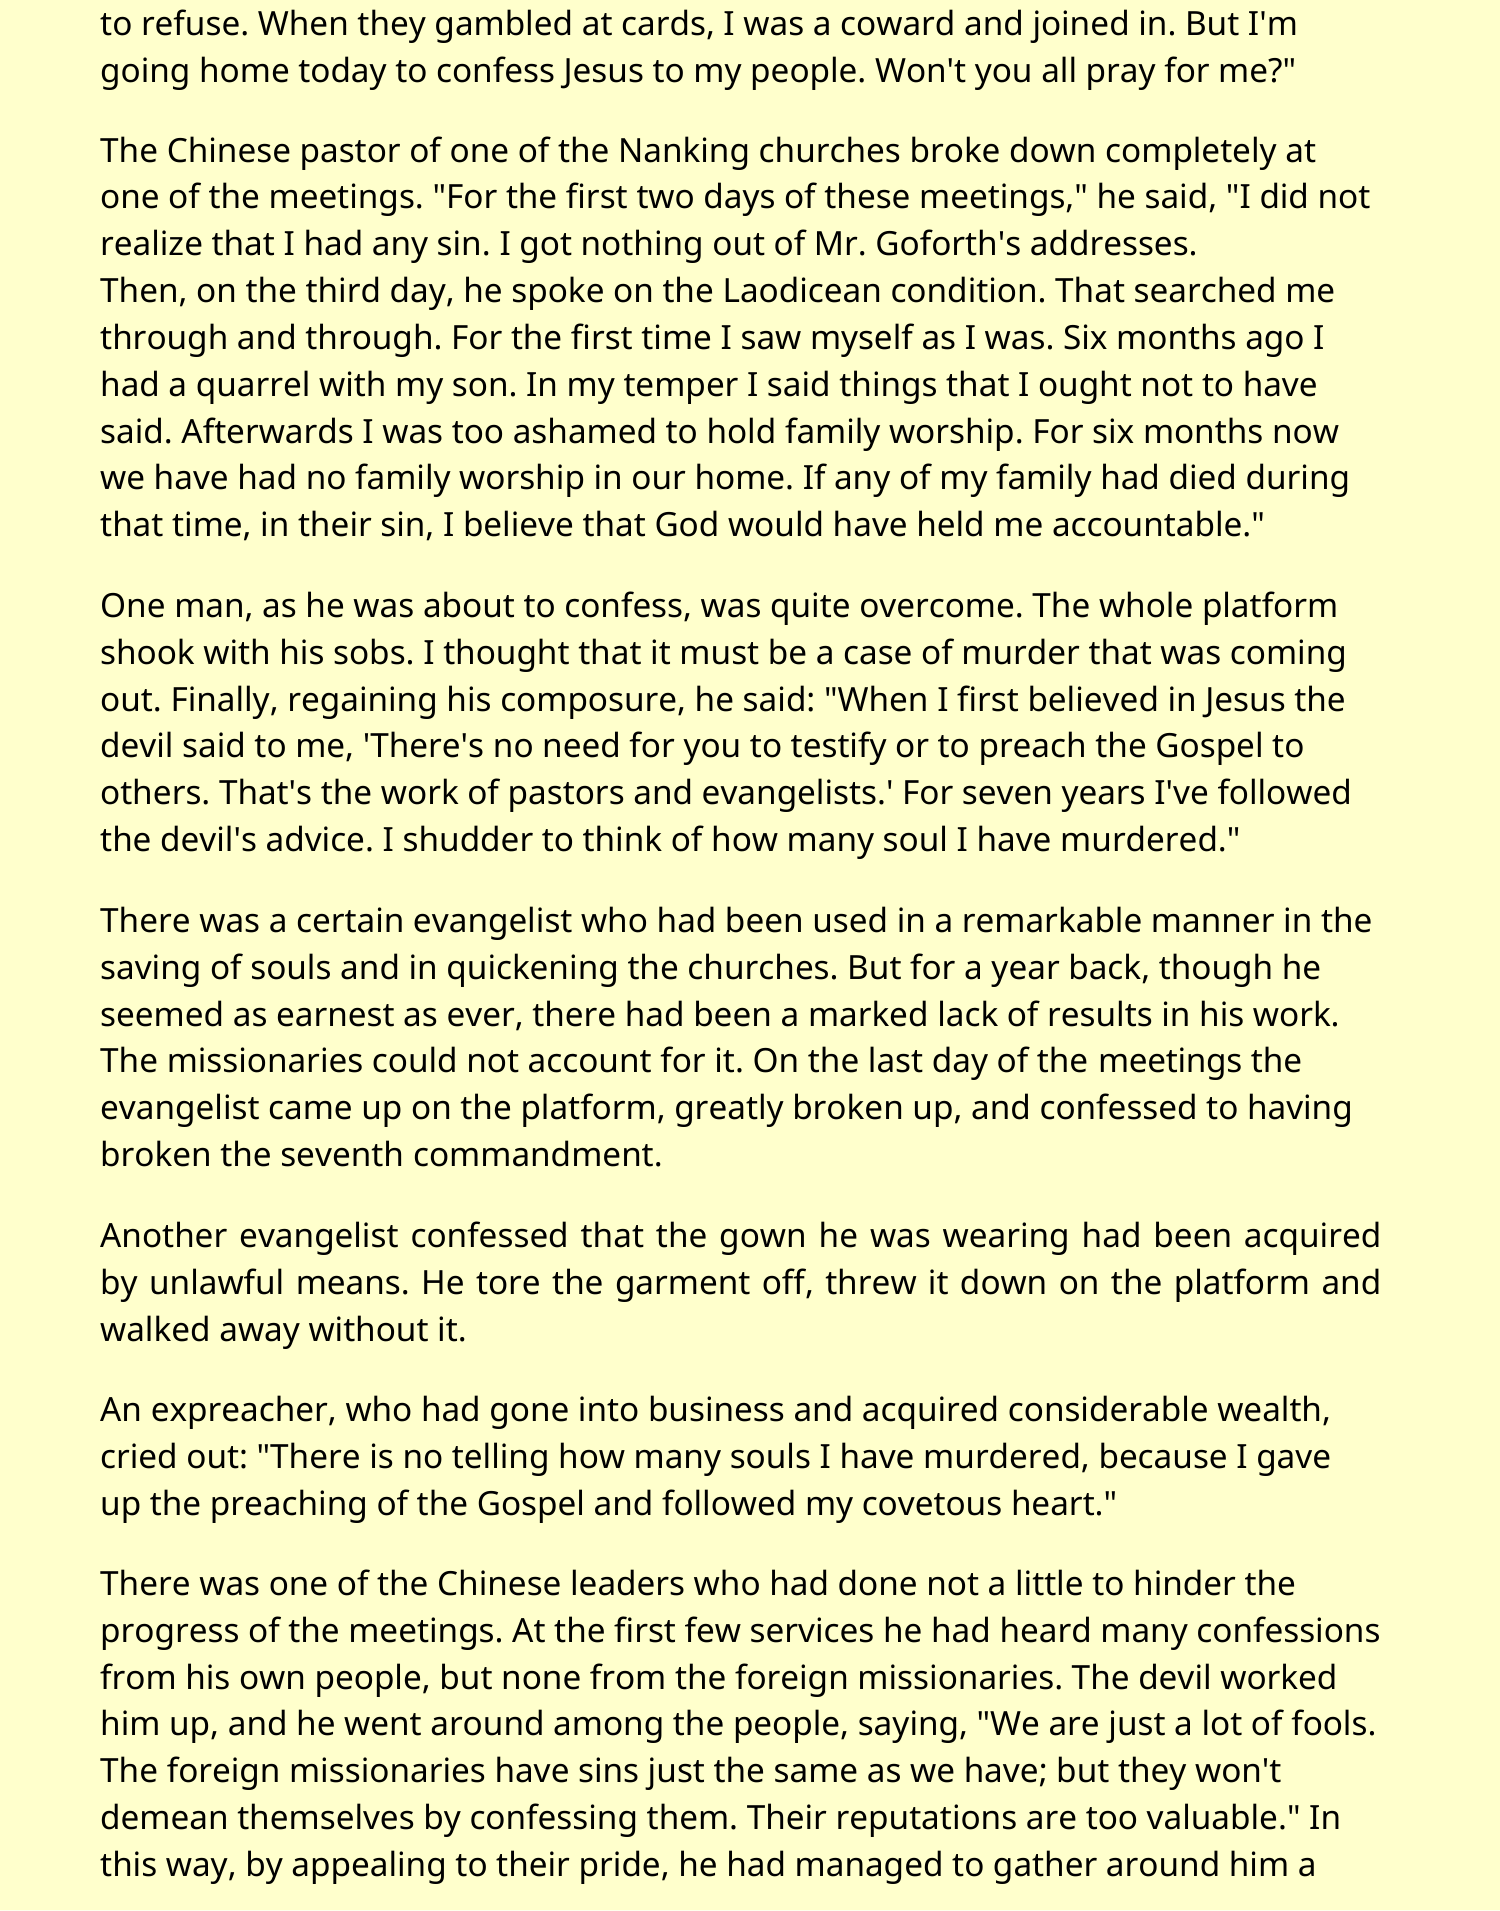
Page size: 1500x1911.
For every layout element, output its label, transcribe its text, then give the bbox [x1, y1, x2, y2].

text One man, as he was about to confess, was quite overcome. The whole platform shook with his sobs. I thought that it must be a case of murder that was coming out. Finally, regaining his composure, he said: "When I first believed in Jesus the devil said to me, 'There's no need for you to testify or to preach the Gospel to others. That's the work of pastors and evangelists.' For seven years I've followed the devil's advice. I shudder to think of how many soul I have murdered." [100, 582, 1401, 861]
text The Chinese pastor of one of the Nanking churches broke down completely at one of the meetings. "For the first two days of these meetings," he said, "I did not realize that I had any sin. I got nothing out of Mr. Goforth's addresses. [100, 126, 1382, 265]
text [100, 1560, 1389, 1886]
text Then, on the third day, he spoke on the Laodicean condition. That searched me through and through. For the first time I saw myself as I was. Six months ago I had a quarrel with my son. In my temper I said things that I ought not to have said. Afterwards I was too ashamed to hold family worship. For six months now we have had no family worship in our home. If any of my family had died during that time, in their sin, I believe that God would have held me accountable." [100, 267, 1385, 546]
text to refuse. When they gambled at cards, I was a coward and joined in. But I'm going home today to confess Jesus to my people. Won't you all pray for me?" [100, 0, 1366, 92]
text An expreacher, who had gone into business and acquired considerable wealth, cried out: "There is no telling how many souls I have murdered, because I gave up the preaching of the Gospel and followed my covetous heart." [100, 1386, 1369, 1525]
text There was a certain evangelist who had been used in a remarkable manner in the saving of souls and in quickening the churches. But for a year back, though he seemed as earnest as ever, there had been a marked lack of results in his work. The missionaries could not account for it. On the last day of the meetings the evangelist came up on the platform, greatly broken up, and confessed to having broken the seventh commandment. [100, 897, 1392, 1176]
text Another evangelist confessed that the gown he was wearing had been acquired by unlawful means. He tore the garment off, threw it down on the platform and walked away without it. [100, 1212, 1383, 1351]
